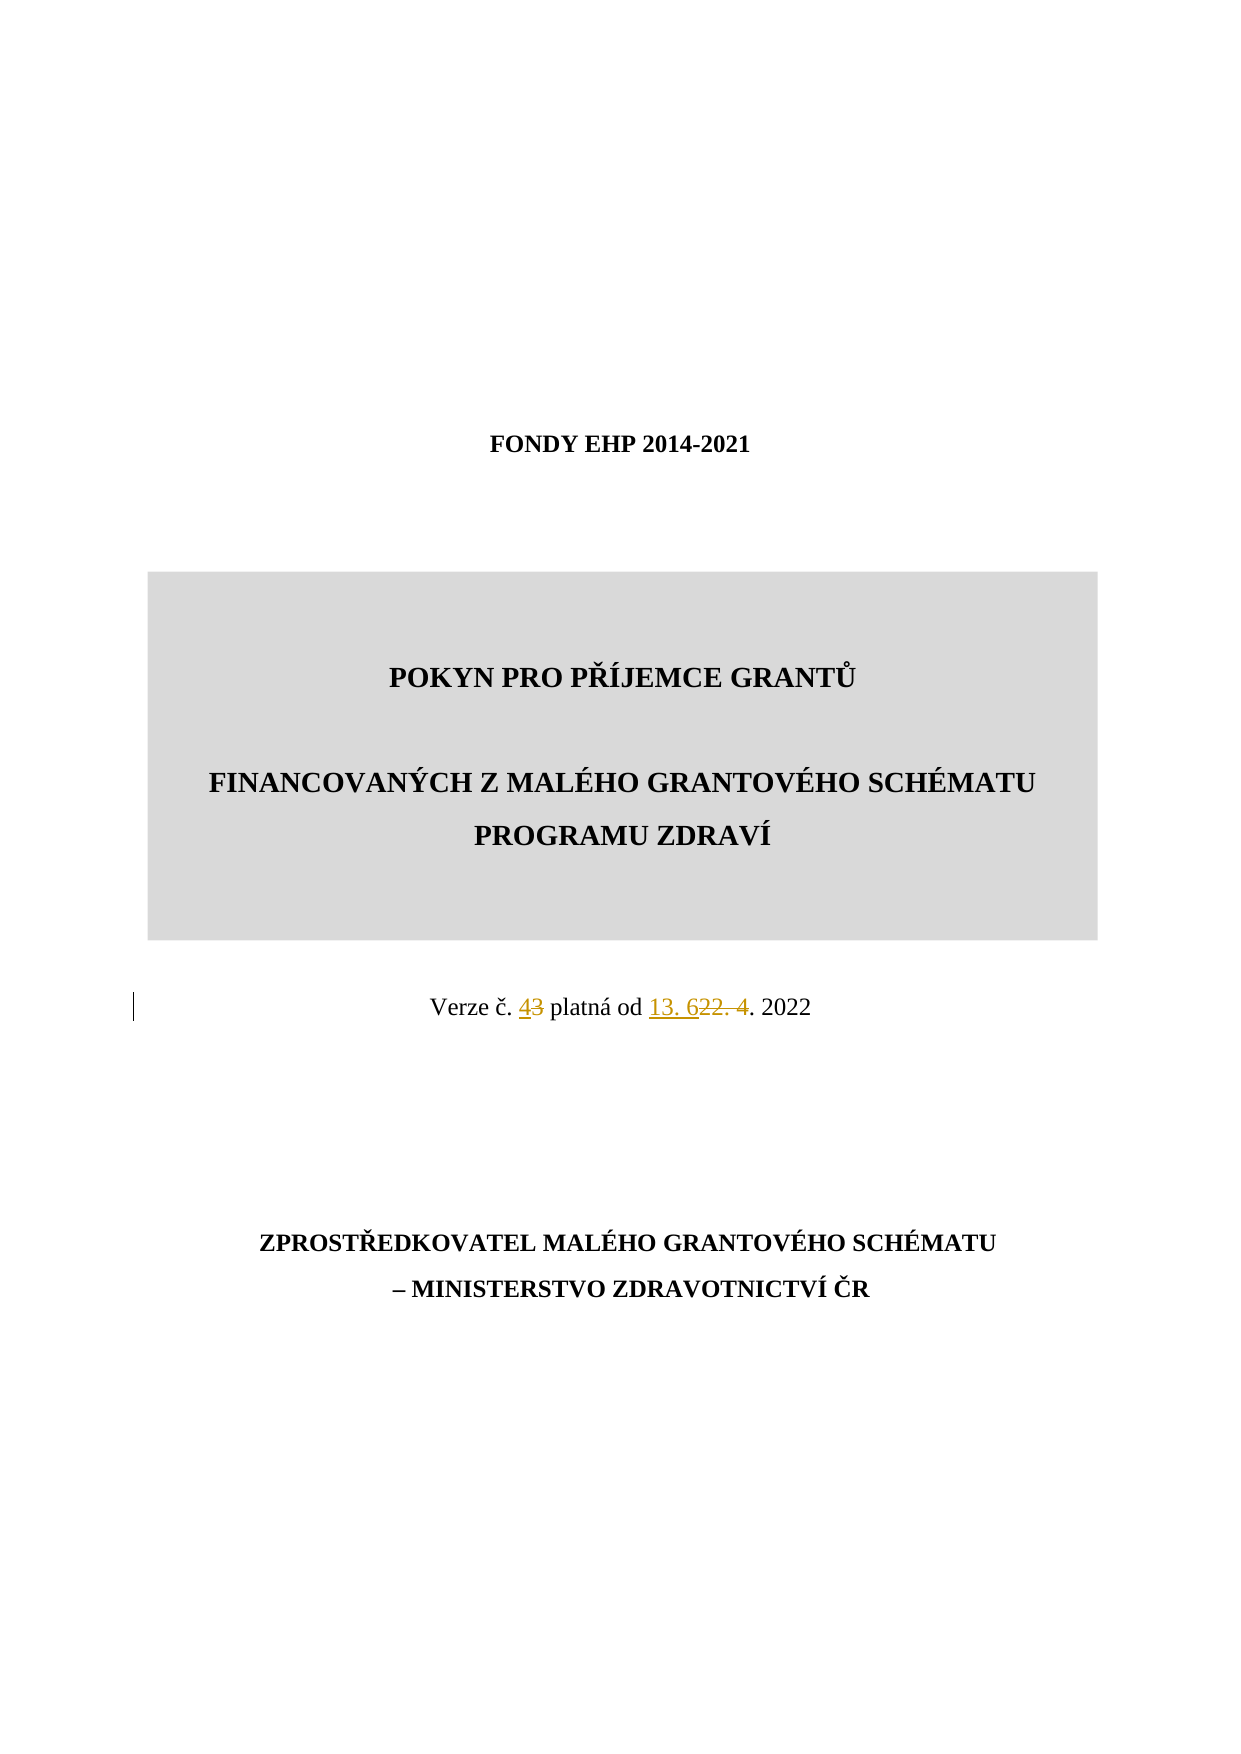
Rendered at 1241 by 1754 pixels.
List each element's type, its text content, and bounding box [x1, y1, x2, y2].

text – MINISTERSTVO ZDRAVOTNICTVÍ ČR [148, 1274, 1108, 1302]
text ZPROSTŘEDKOVATEL MALÉHO GRANTOVÉHO SCHÉMATU [148, 1228, 1108, 1257]
text Verze č. platná od . 2022 [148, 992, 1093, 1021]
text FONDY EHP 2014-2021 [148, 429, 1093, 458]
